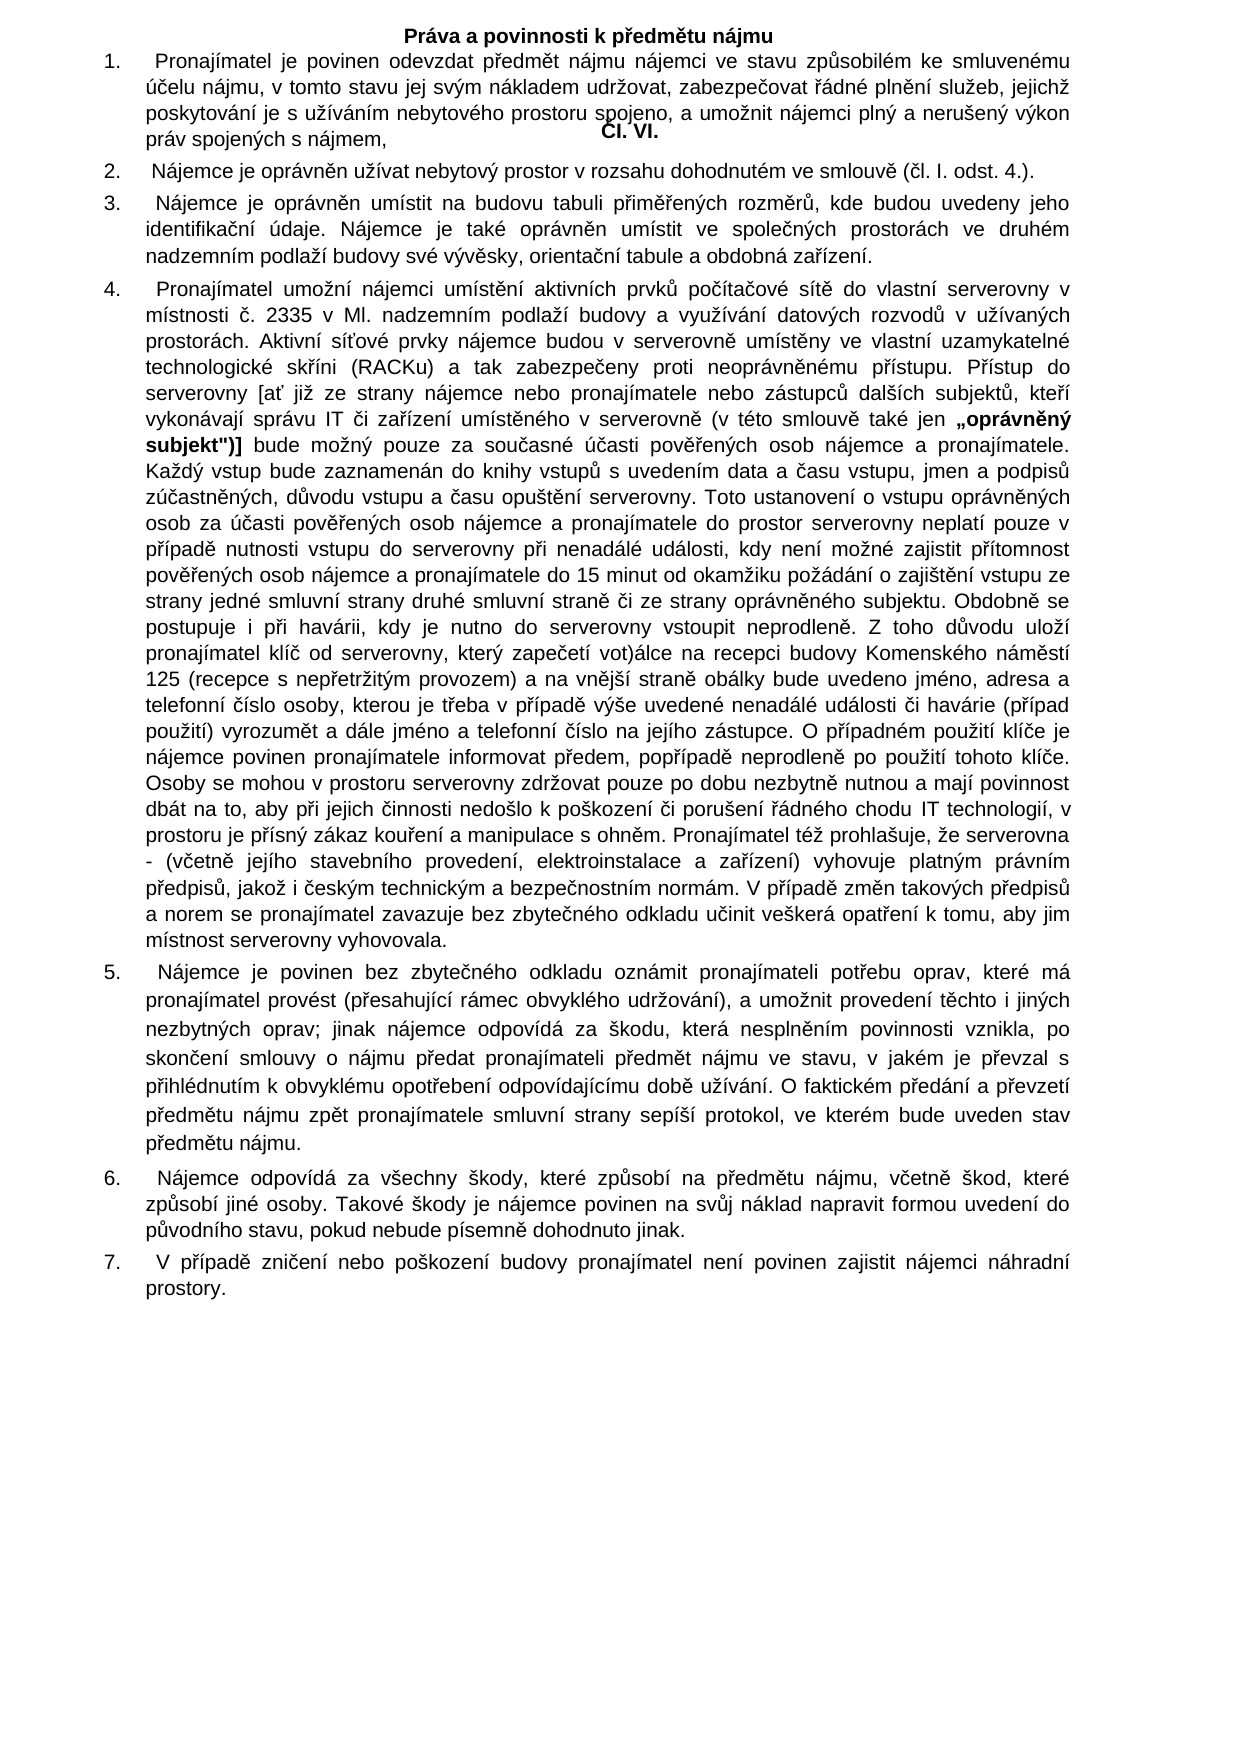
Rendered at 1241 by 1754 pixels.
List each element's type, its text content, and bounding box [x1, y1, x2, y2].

list Pronajímatel je povinen odevzdat předmět nájmu nájemci ve stavu způsobilém ke smluvenému účelu nájmu, v tomto stavu jej svým nákladem udržovat, zabezpečovat řádné plnění služeb, jejichž poskytování je s užíváním nebytového prostoru spojeno, a umožnit nájemci plný a nerušený výkon práv spojených s nájmem, [104, 47, 1071, 151]
list Pronajímatel umožní nájemci umístění aktivních prvků počítačové sítě do vlastní serverovny v místnosti č. 2335 v Ml. nadzemním podlaží budovy a využívání datových rozvodů v užívaných prostorách. Aktivní síťové prvky nájemce budou v serverovně umístěny ve vlastní uzamykatelné technologické skříni (RACKu) a tak zabezpečeny proti neoprávněnému přístupu. Přístup do serverovny [ať již ze strany nájemce nebo pronajímatele nebo zástupců dalších subjektů, kteří vykonávají správu IT či zařízení umístěného v serverovně (v této smlouvě také jen „oprávněný subjekt")] bude možný pouze za současné účasti pověřených osob nájemce a pronajímatele. Každý vstup bude zaznamenán do knihy vstupů s uvedením data a času vstupu, jmen a podpisů zúčastněných, důvodu vstupu a času opuštění serverovny. Toto ustanovení o vstupu oprávněných osob za účasti pověřených osob nájemce a pronajímatele do prostor serverovny neplatí pouze v případě nutnosti vstupu do serverovny při nenadálé události, kdy není možné zajistit přítomnost pověřených osob nájemce a pronajímatele do 15 minut od okamžiku požádání o zajištění vstupu ze strany jedné smluvní strany druhé smluvní straně či ze strany oprávněného subjektu. Obdobně se postupuje i při havárii, kdy je nutno do serverovny vstoupit neprodleně. Z toho důvodu uloží pronajímatel klíč od serverovny, který zapečetí vot)álce na recepci budovy Komenského náměstí 125 (recepce s nepřetržitým provozem) a na vnější straně obálky bude uvedeno jméno, adresa a telefonní číslo osoby, kterou je třeba v případě výše uvedené nenadálé události či havárie (případ použití) vyrozumět a dále jméno a telefonní číslo na jejího zástupce. O případném použití klíče je nájemce povinen pronajímatele informovat předem, popřípadě neprodleně po použití tohoto klíče. Osoby se mohou v prostoru serverovny zdržovat pouze po dobu nezbytně nutnou a mají povinnost dbát na to, aby při jejich činnosti nedošlo k poškození či porušení řádného chodu IT technologií, v prostoru je přísný zákaz kouření a manipulace s ohněm. Pronajímatel též prohlašuje, že serverovna - (včetně jejího stavebního provedení, elektroinstalace a zařízení) vyhovuje platným právním předpisů, jakož i českým technickým a bezpečnostním normám. V případě změn takových předpisů a norem se pronajímatel zavazuje bez zbytečného odkladu učinit veškerá opatření k tomu, aby jim místnost serverovny vyhovovala. [104, 275, 1071, 952]
list Nájemce je oprávněn umístit na budovu tabuli přiměřených rozměrů, kde budou uvedeny jeho identifikační údaje. Nájemce je také oprávněn umístit ve společných prostorách ve druhém nadzemním podlaží budovy své vývěsky, orientační tabule a obdobná zařízení. [104, 189, 1071, 268]
list Nájemce odpovídá za všechny škody, které způsobí na předmětu nájmu, včetně škod, které způsobí jiné osoby. Takové škody je nájemce povinen na svůj náklad napravit formou uvedení do původního stavu, pokud nebude písemně dohodnuto jinak. [104, 1164, 1071, 1243]
text Práva a povinnosti k předmětu nájmu [104, 26, 1073, 47]
list V případě zničení nebo poškození budovy pronajímatel není povinen zajistit nájemci náhradní prostory. [104, 1249, 1071, 1301]
list Nájemce je oprávněn užívat nebytový prostor v rozsahu dohodnutém ve smlouvě (čl. I. odst. 4.). [104, 158, 1071, 184]
list Nájemce je povinen bez zbytečného odkladu oznámit pronajímateli potřebu oprav, které má pronajímatel provést (přesahující rámec obvyklého udržování), a umožnit provedení těchto i jiných nezbytných oprav; jinak nájemce odpovídá za škodu, která nesplněním povinnosti vznikla, po skončení smlouvy o nájmu předat pronajímateli předmět nájmu ve stavu, v jakém je převzal s přihlédnutím k obvyklému opotřebení odpovídajícímu době užívání. O faktickém předání a převzetí předmětu nájmu zpět pronajímatele smluvní strany sepíší protokol, ve kterém bude uveden stav předmětu nájmu. [104, 957, 1071, 1156]
